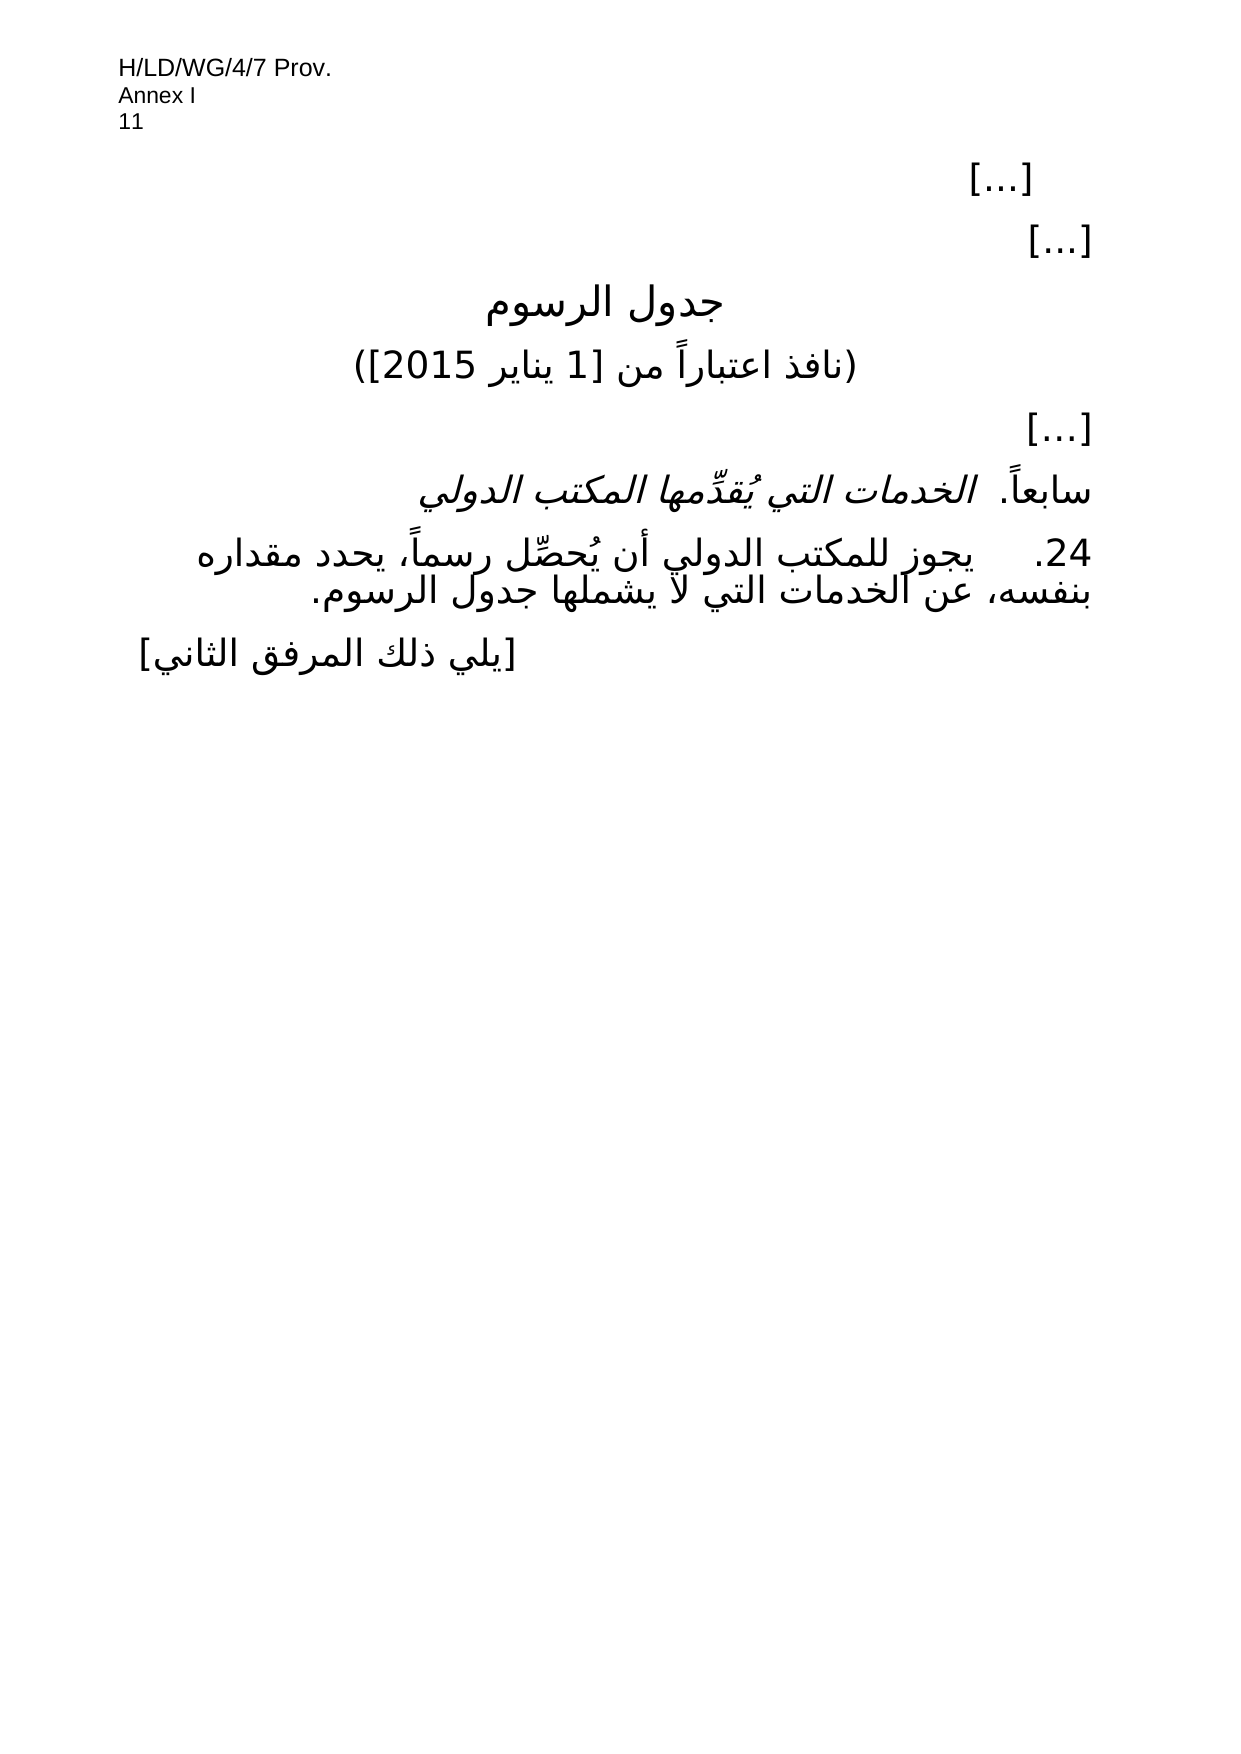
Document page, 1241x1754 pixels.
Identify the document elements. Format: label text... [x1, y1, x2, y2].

text 24. يجوز للمكتب الدولي أن يُحصِّل رسماً، يحدد مقداره بنفسه، عن الخدمات التي لا يشملها جدول الرسوم. [118, 536, 1092, 611]
text [يلي ذلك المرفق الثاني] [118, 636, 517, 673]
list [...] [118, 161, 1092, 198]
text جدول الرسوم [579, 286, 1092, 323]
text […] [118, 411, 1092, 448]
text سابعاً. الخدمات التي يُقدِّمها المكتب الدولي [118, 473, 1092, 511]
text جدول الرسوم [118, 286, 595, 323]
text (نافذ اعتباراً من [1 يناير 2015]) [118, 348, 1092, 386]
list [...] [118, 223, 1092, 261]
